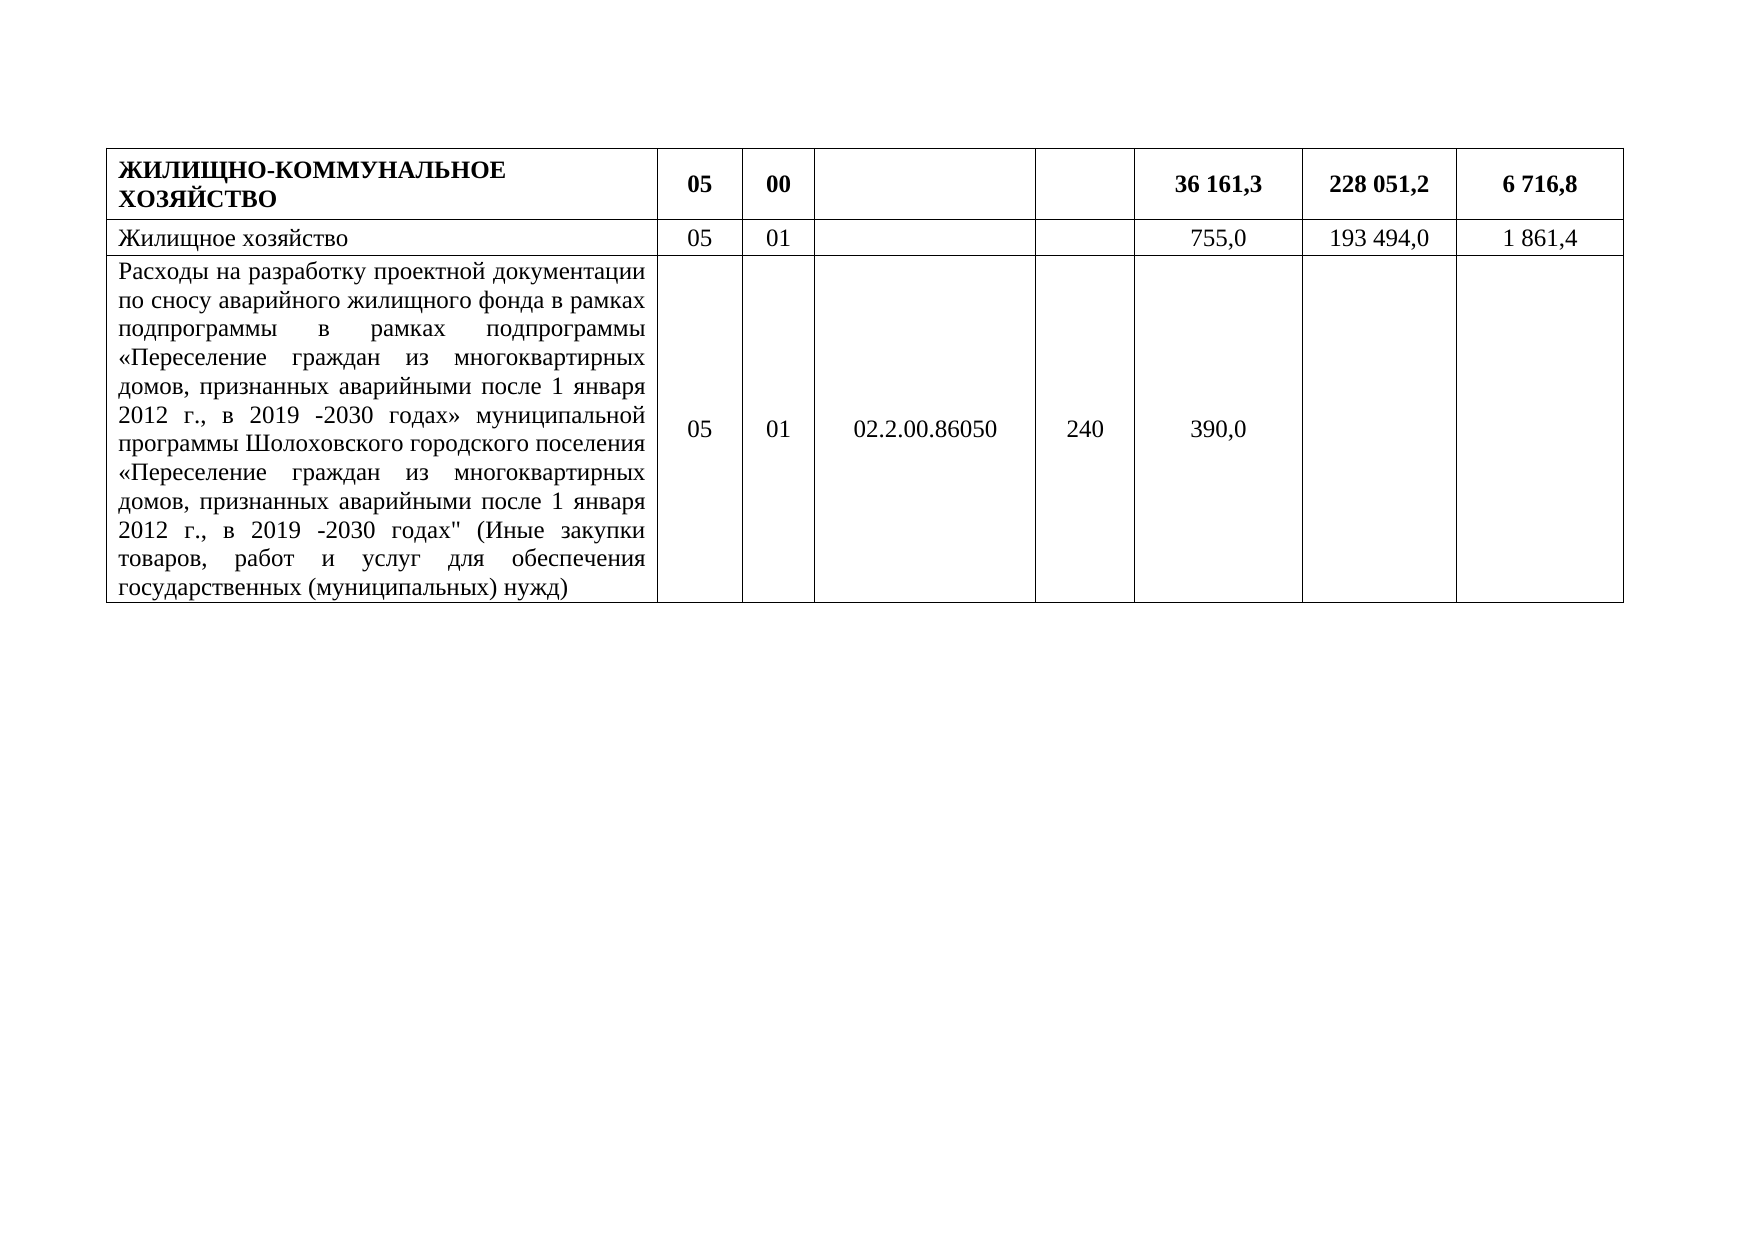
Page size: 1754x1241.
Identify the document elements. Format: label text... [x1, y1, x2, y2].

table_cell 36 161,3 [1135, 149, 1302, 219]
table_cell [1036, 220, 1134, 254]
table_cell 1 861,4 [1457, 220, 1623, 254]
table_cell 390,0 [1135, 256, 1302, 602]
table_cell 01 [743, 256, 814, 602]
table_cell [815, 149, 1035, 219]
table_cell 05 [658, 256, 742, 602]
table_cell 02.2.00.86050 [815, 256, 1035, 602]
table_cell 05 [658, 149, 742, 219]
table_cell 240 [1036, 256, 1134, 602]
table_cell 755,0 [1135, 220, 1302, 254]
table_cell 00 [743, 149, 814, 219]
table_cell Расходы на разработку проектной документации по сносу аварийного жилищного фонда в рамках подпрограммы в рамках подпрограммы «Переселение граждан из многоквартирных домов, признанных аварийными после 1 января 2012 г., в 2019 -2030 годах» муниципальной программы Шолоховского городского поселения «Переселение граждан из многоквартирных домов, признанных аварийными после 1 января 2012 г., в 2019 -2030 годах" (Иные закупки товаров, работ и услуг для обеспечения государственных (муниципальных) нужд) [107, 256, 657, 602]
table_cell [1457, 256, 1623, 602]
table_cell 6 716,8 [1457, 149, 1623, 219]
table_cell 01 [743, 220, 814, 254]
table_cell 228 051,2 [1303, 149, 1456, 219]
table_cell [1036, 149, 1134, 219]
table_cell Жилищное хозяйство [107, 220, 657, 254]
table_cell ЖИЛИЩНО-КОММУНАЛЬНОЕ ХОЗЯЙСТВО [107, 149, 657, 219]
table_cell [1303, 256, 1456, 602]
table_cell 05 [658, 220, 742, 254]
table_cell 193 494,0 [1303, 220, 1456, 254]
table_cell [815, 220, 1035, 254]
